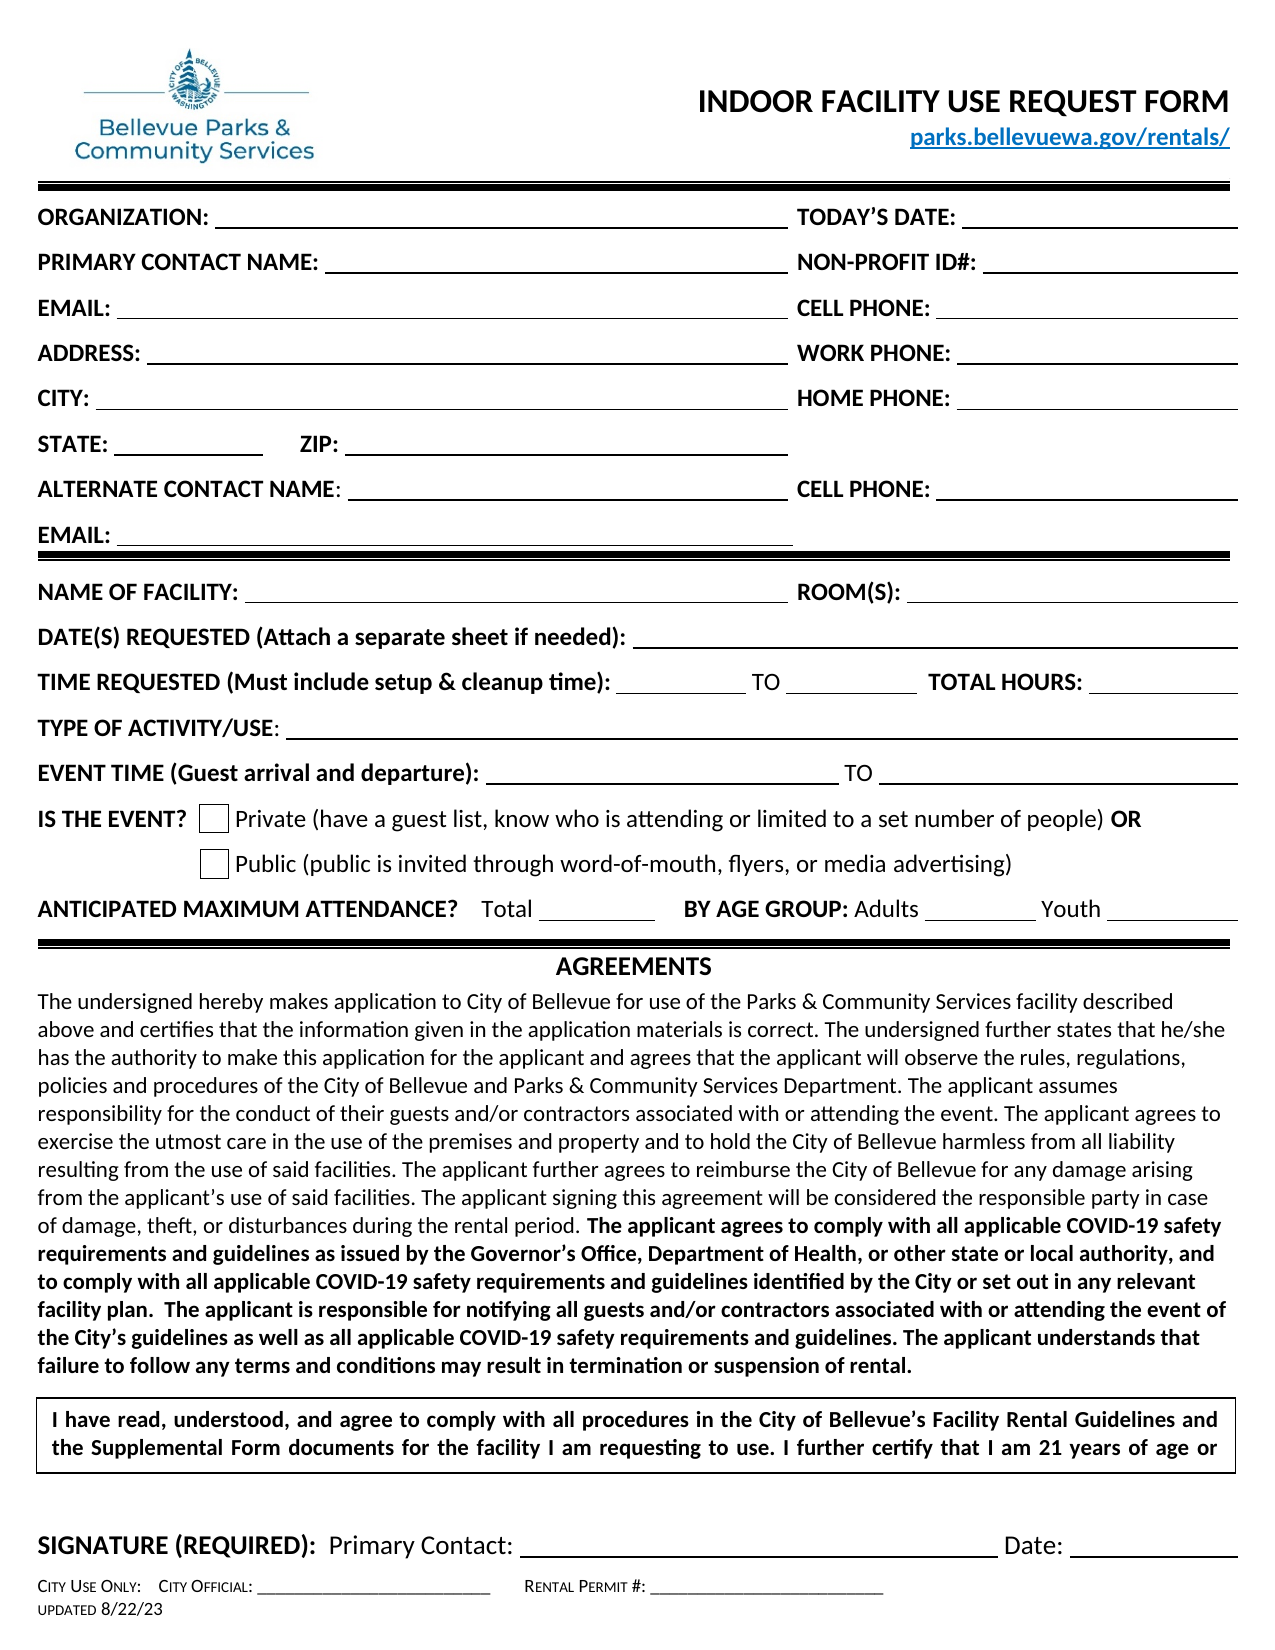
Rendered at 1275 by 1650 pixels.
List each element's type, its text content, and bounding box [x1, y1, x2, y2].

text CITY: HOME PHONE: [37, 383, 1230, 413]
text EVENT TIME (Guest arrival and departure): TO [37, 757, 1230, 788]
text ADDRESS: WORK PHONE: [37, 337, 1230, 368]
text The undersigned hereby makes application to City of Bellevue for use of the Parks & Community Services facility described above and certifies that the information given in the application materials is correct. The undersigned further states that he/she has the authority to make this application for the applicant and agrees that the applicant will observe the rules, regulations, policies and procedures of the City of Bellevue and Parks & Community Services Department. The applicant assumes responsibility for the conduct of their guests and/or contractors associated with or attending the event. The applicant agrees to exercise the utmost care in the use of the premises and property and to hold the City of Bellevue harmless from all liability resulting from the use of said facilities. The applicant further agrees to reimburse the City of Bellevue for any damage arising from the applicant’s use of said facilities. The applicant signing this agreement will be considered the responsible party in case of damage, theft, or disturbances during the rental period. The applicant agrees to comply with all applicable COVID-19 safety requirements and guidelines as issued by the Governor’s Office, Department of Health, or other state or local authority, and to comply with all applicable COVID-19 safety requirements and guidelines identified by the City or set out in any relevant facility plan. The applicant is responsible for notifying all guests and/or contractors associated with or attending the event of the City’s guidelines as well as all applicable COVID-19 safety requirements and guidelines. The applicant understands that failure to follow any terms and conditions may result in termination or suspension of rental. [37, 987, 1228, 1379]
text _ [37, 176, 1230, 191]
text AGREEMENTS [37, 949, 1230, 982]
text ALTERNATE CONTACT NAME: CELL PHONE: [37, 473, 1230, 504]
text Public (public is invited through word-of-mouth, flyers, or media advertising) [37, 848, 1230, 879]
text DATE(S) REQUESTED (Attach a separate sheet if needed): [37, 621, 1230, 652]
text NAME OF FACILITY: ROOM(S): [37, 576, 1230, 606]
picture [37, 37, 350, 175]
text parks.bellevuewa.gov/rentals/ [671, 121, 1230, 151]
text INDOOR FACILITY USE REQUEST FORM [671, 80, 1230, 121]
text PRIMARY CONTACT NAME: NON-PROFIT ID#: [37, 246, 1230, 277]
text EMAIL: [37, 519, 1230, 561]
text EMAIL: CELL PHONE: [37, 292, 1230, 322]
text ANTICIPATED MAXIMUM ATTENDANCE? Total BY AGE GROUP: Adults Youth [37, 894, 1230, 924]
text IS THE EVENT? Private (have a guest list, know who is attending or limited to a set number of people) OR [37, 803, 1230, 833]
text TYPE OF ACTIVITY/USE: [37, 712, 1230, 742]
text SIGNATURE (REQUIRED): Primary Contact: Date: [37, 1528, 1230, 1561]
text ORGANIZATION: TODAY’S DATE: [37, 201, 1230, 231]
text STATE: ZIP: [37, 428, 1230, 458]
text TIME REQUESTED (Must include setup & cleanup time): TO TOTAL HOURS: [37, 667, 1230, 697]
